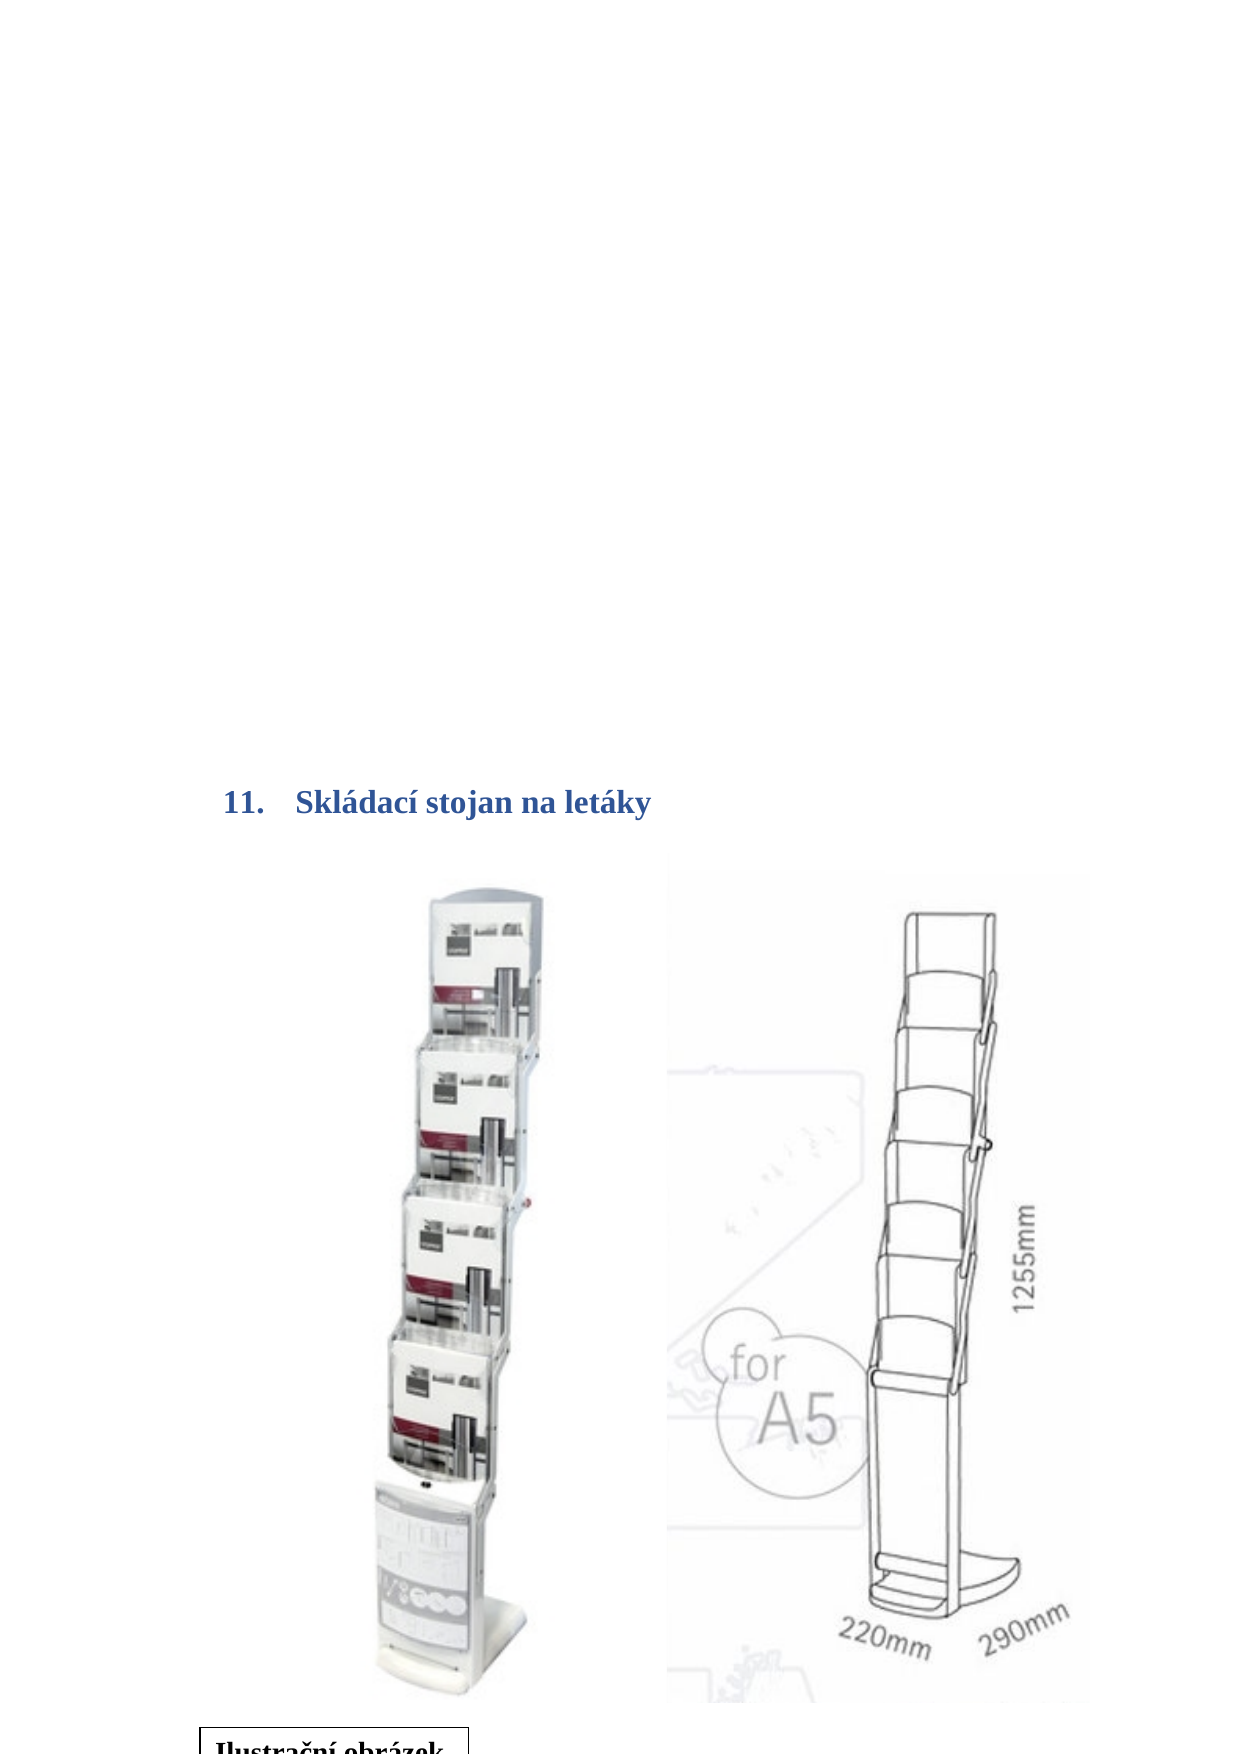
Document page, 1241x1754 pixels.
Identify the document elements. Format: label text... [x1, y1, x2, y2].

list Skládací stojan na letáky [223, 782, 1093, 820]
picture [29, 847, 1090, 1716]
